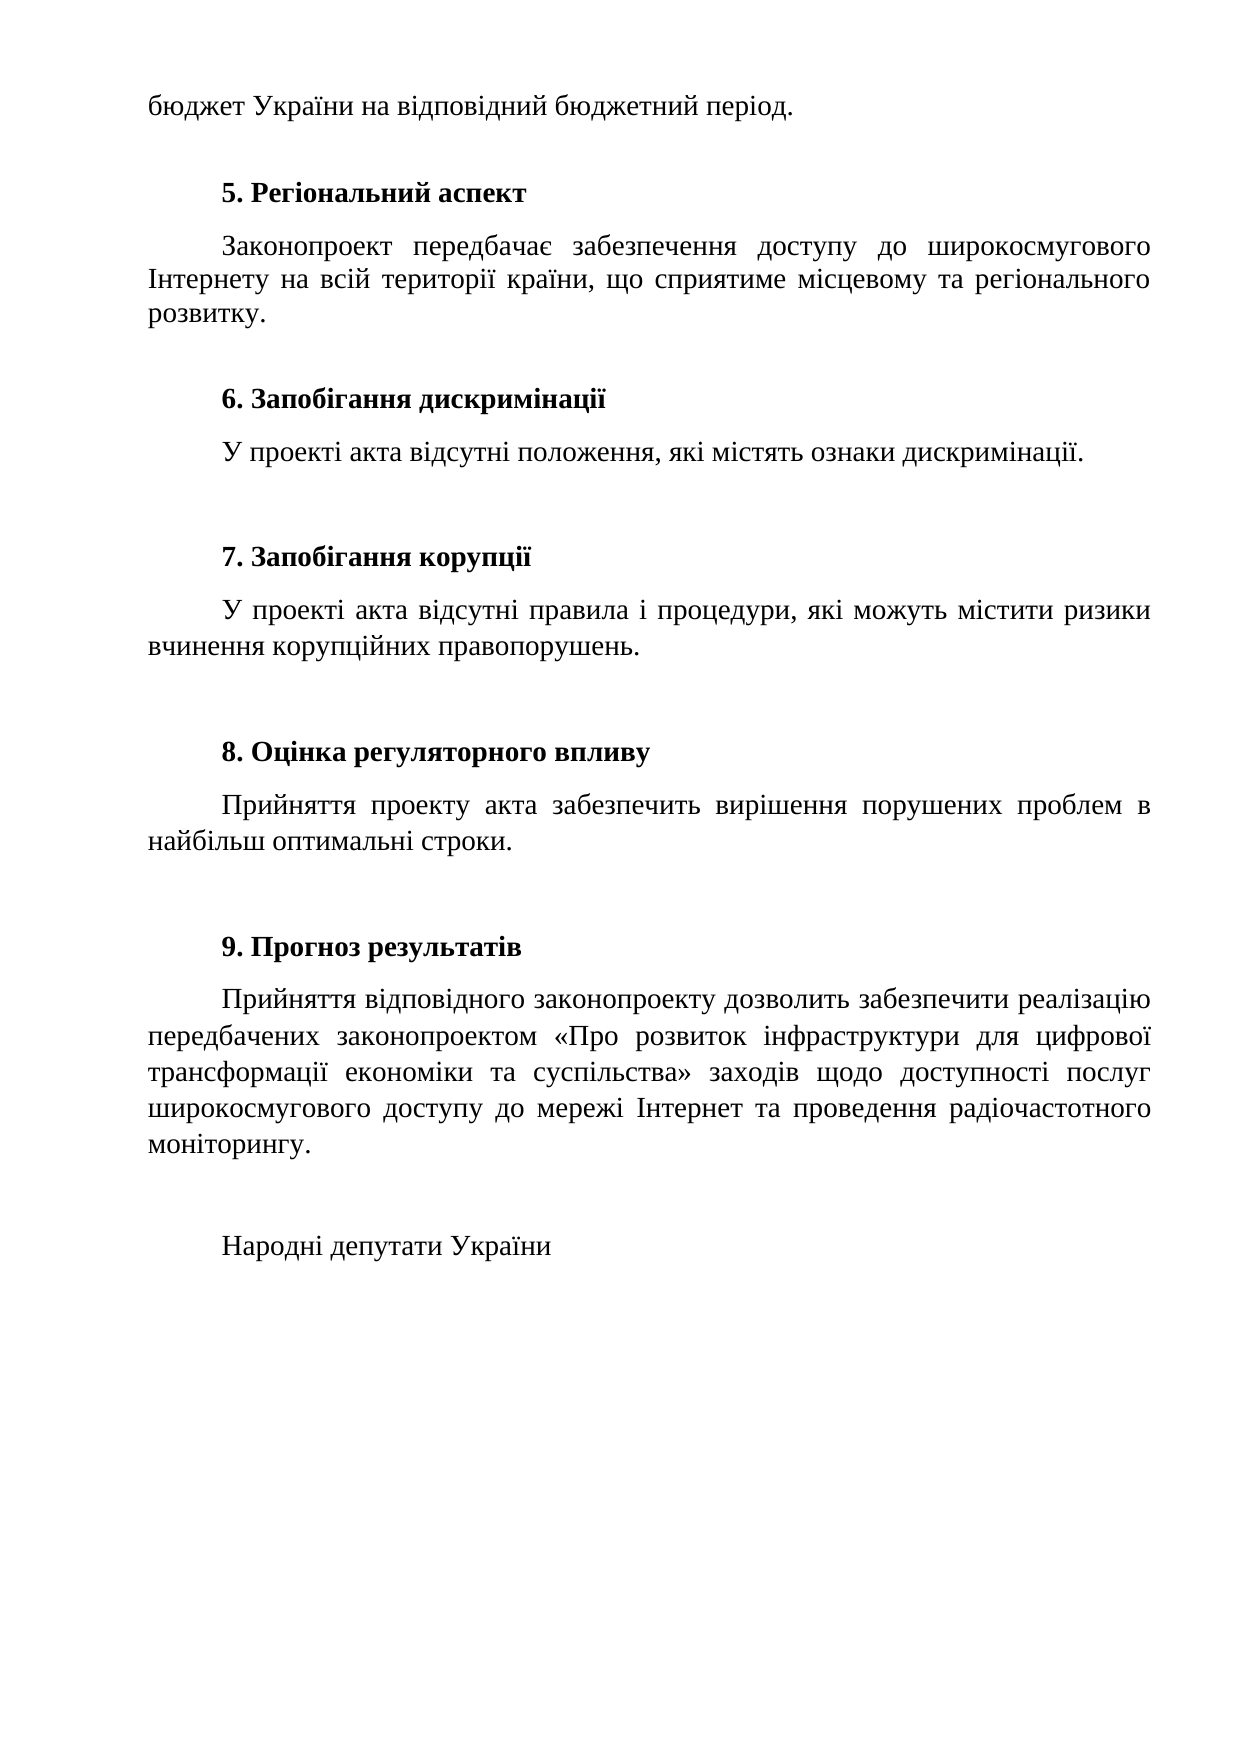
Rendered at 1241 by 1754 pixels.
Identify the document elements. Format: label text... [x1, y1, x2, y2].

text 9. Прогноз результатів [148, 929, 1152, 962]
text Законопроект передбачає забезпечення доступу до широкосмугового Інтернету на всій території країни, що сприятиме місцевому та регіонального розвитку. [148, 228, 1152, 328]
text 6. Запобігання дискримінації [148, 381, 1152, 415]
text 7. Запобігання корупції [148, 539, 1152, 573]
text 5. Регіональний аспект [148, 175, 1152, 208]
text 8. Оцінка регуляторного впливу [148, 734, 1152, 768]
text Народні депутати України [148, 1228, 1152, 1261]
text Прийняття проекту акта забезпечить вирішення порушених проблем в найбільш оптимальні строки. [148, 787, 1152, 857]
text Прийняття відповідного законопроекту дозволить забезпечити реалізацію передбачених законопроектом «Про розвиток інфраструктури для цифрової трансформації економіки та суспільства» заходів щодо доступності послуг широкосмугового доступу до мережі Інтернет та проведення радіочастотного моніторингу. [148, 982, 1152, 1160]
text У проекті акта відсутні положення, які містять ознаки дискримінації. [148, 434, 1152, 467]
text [148, 88, 1152, 122]
text У проекті акта відсутні правила і процедури, які можуть містити ризики вчинення корупційних правопорушень. [148, 592, 1152, 662]
